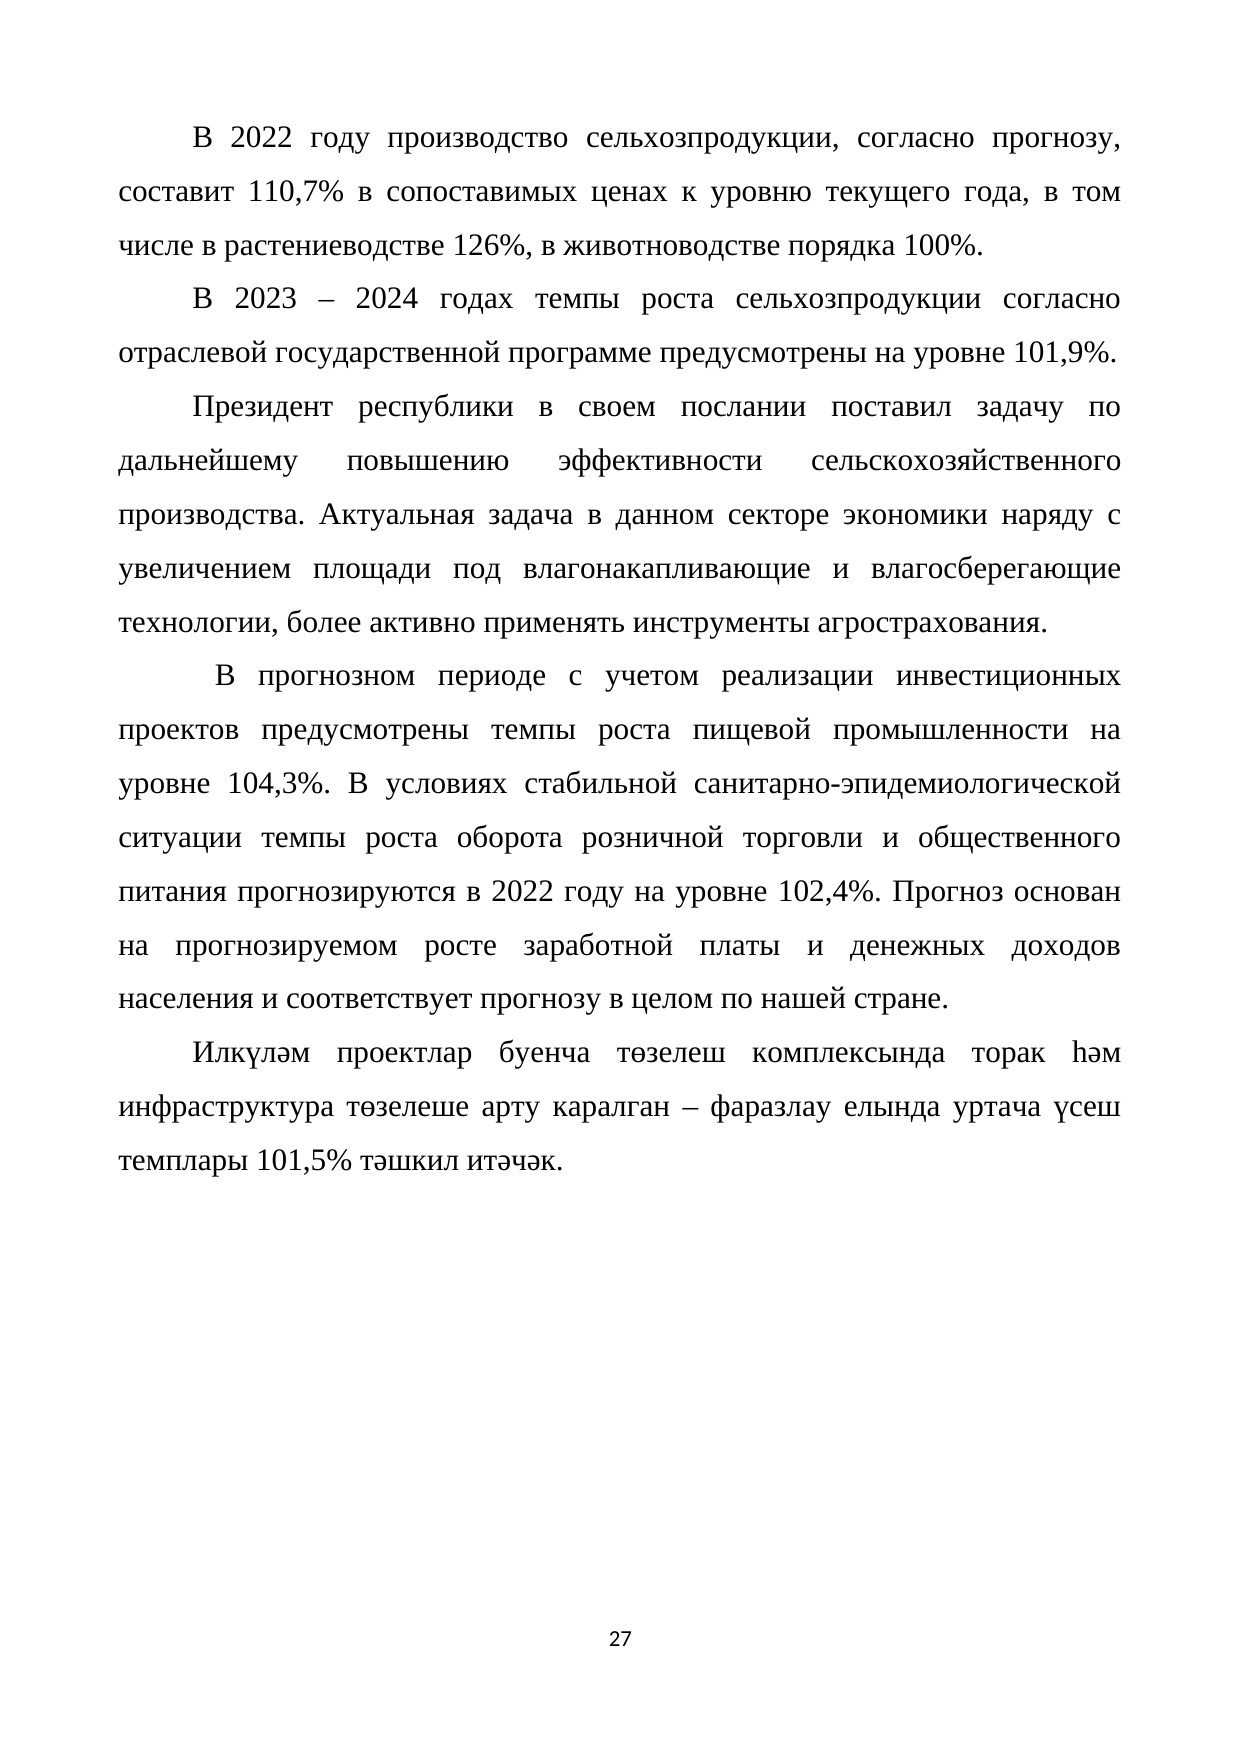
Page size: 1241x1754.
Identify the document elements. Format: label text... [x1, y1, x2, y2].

text В 2023 – 2024 годах темпы роста сельхозпродукции согласно отраслевой государственной программе предусмотрены на уровне 101,9%. [118, 280, 1122, 369]
text В прогнозном периоде с учетом реализации инвестиционных проектов предусмотрены темпы роста пищевой промышленности на уровне 104,3%. В условиях стабильной санитарно-эпидемиологической ситуации темпы роста оборота розничной торговли и общественного питания прогнозируются в 2022 году на уровне 102,4%. Прогноз основан на прогнозируемом росте заработной платы и денежных доходов населения и соответствует прогнозу в целом по нашей стране. [118, 657, 1122, 1016]
text Президент республики в своем послании поставил задачу по дальнейшему повышению эффективности сельскохозяйственного производства. Актуальная задача в данном секторе экономики наряду с увеличением площади под влагонакапливающие и влагосберегающие технологии, более активно применять инструменты агрострахования. [118, 387, 1122, 639]
text В 2022 году производство сельхозпродукции, согласно прогнозу, составит 110,7% в сопоставимых ценах к уровню текущего года, в том числе в растениеводстве 126%, в животноводстве порядка 100%. [118, 118, 1122, 262]
text Илкүләм проектлар буенча төзелеш комплексында торак һәм инфраструктура төзелеше арту каралган – фаразлау елында уртача үсеш темплары 101,5% тәшкил итәчәк. [118, 1034, 1122, 1177]
